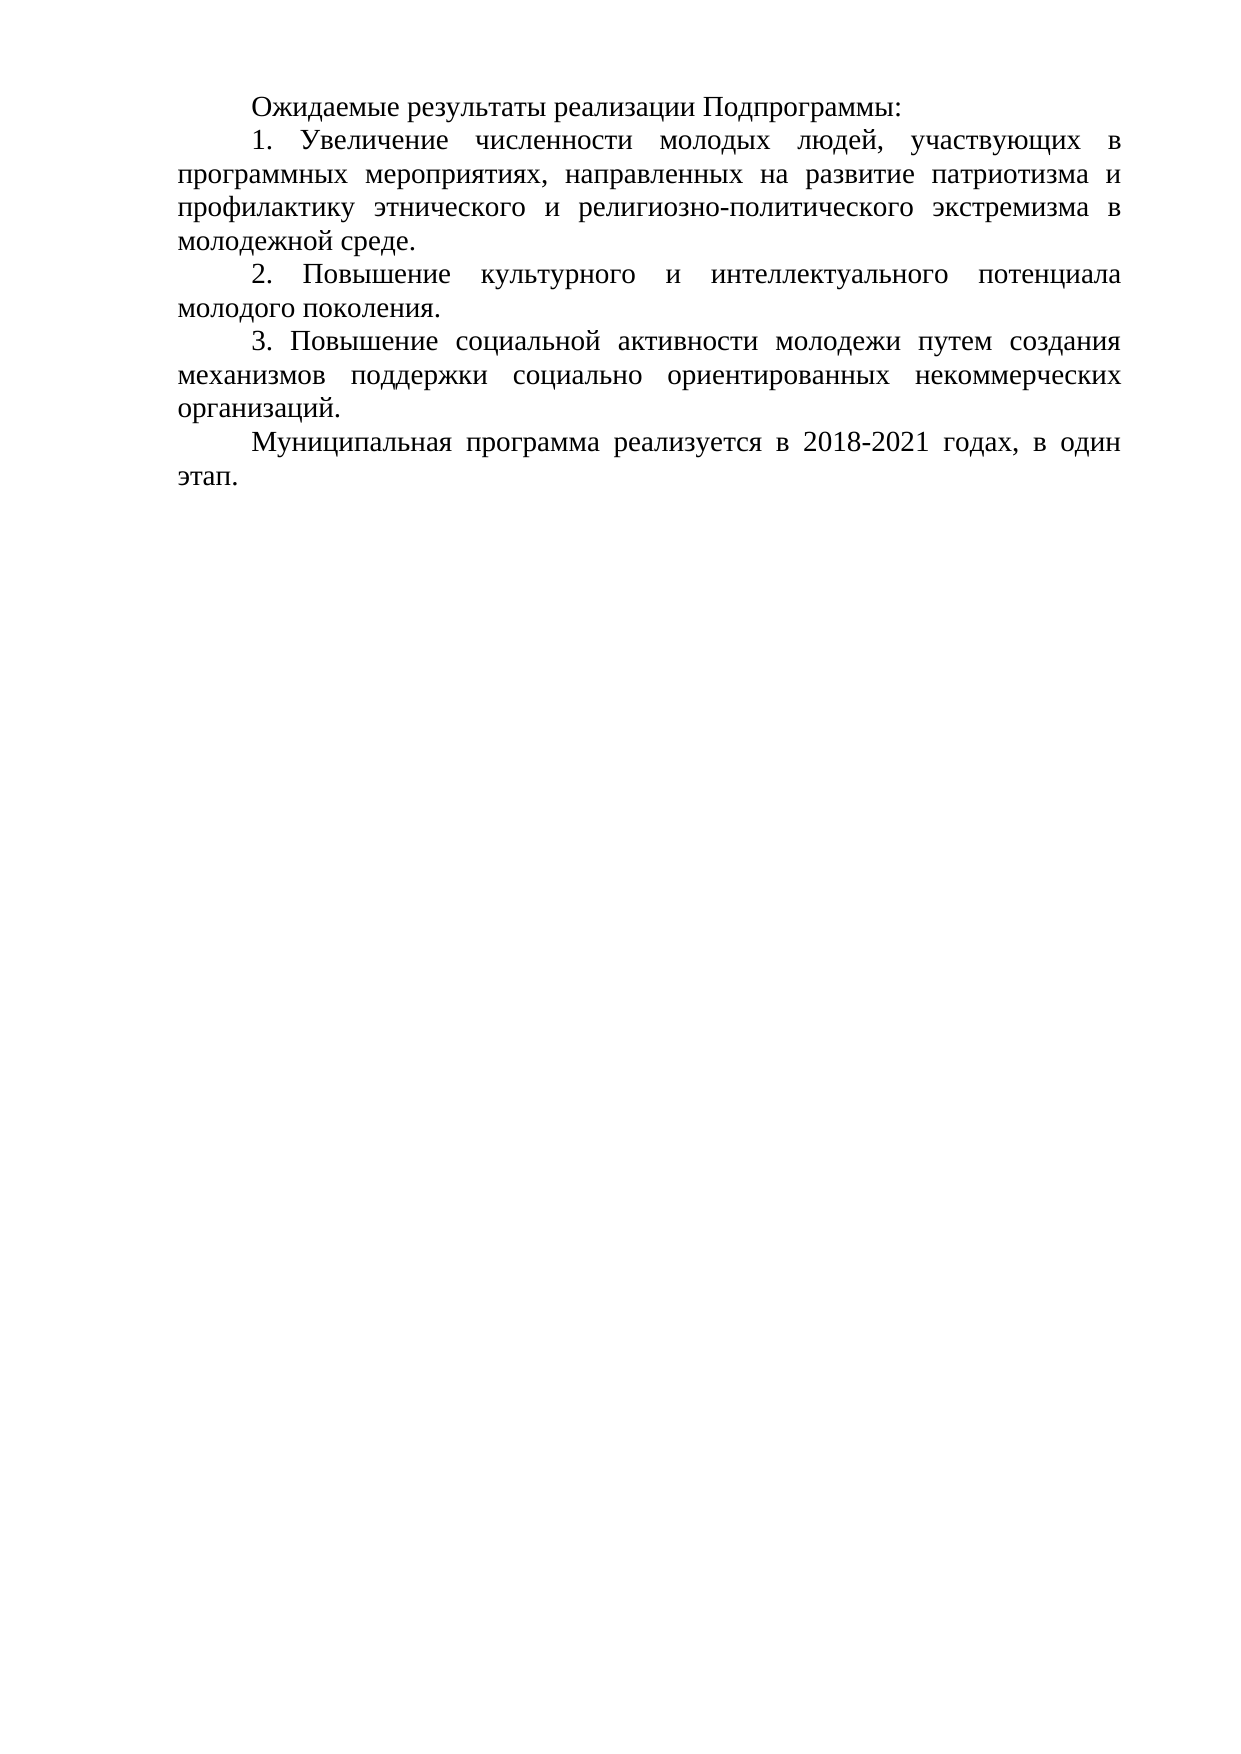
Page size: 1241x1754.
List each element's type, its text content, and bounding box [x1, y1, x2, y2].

text 3. Повышение социальной активности молодежи путем создания механизмов поддержки социально ориентированных некоммерческих организаций. [177, 323, 1122, 424]
text Муниципальная программа реализуется в 2018-2021 годах, в один этап. [177, 424, 1122, 491]
text 2. Повышение культурного и интеллектуального потенциала молодого поколения. [177, 256, 1122, 323]
text Ожидаемые результаты реализации Подпрограммы: [177, 89, 1122, 122]
text 1. Увеличение численности молодых людей, участвующих в программных мероприятиях, направленных на развитие патриотизма и профилактику этнического и религиозно-политического экстремизма в молодежной среде. [177, 122, 1122, 256]
